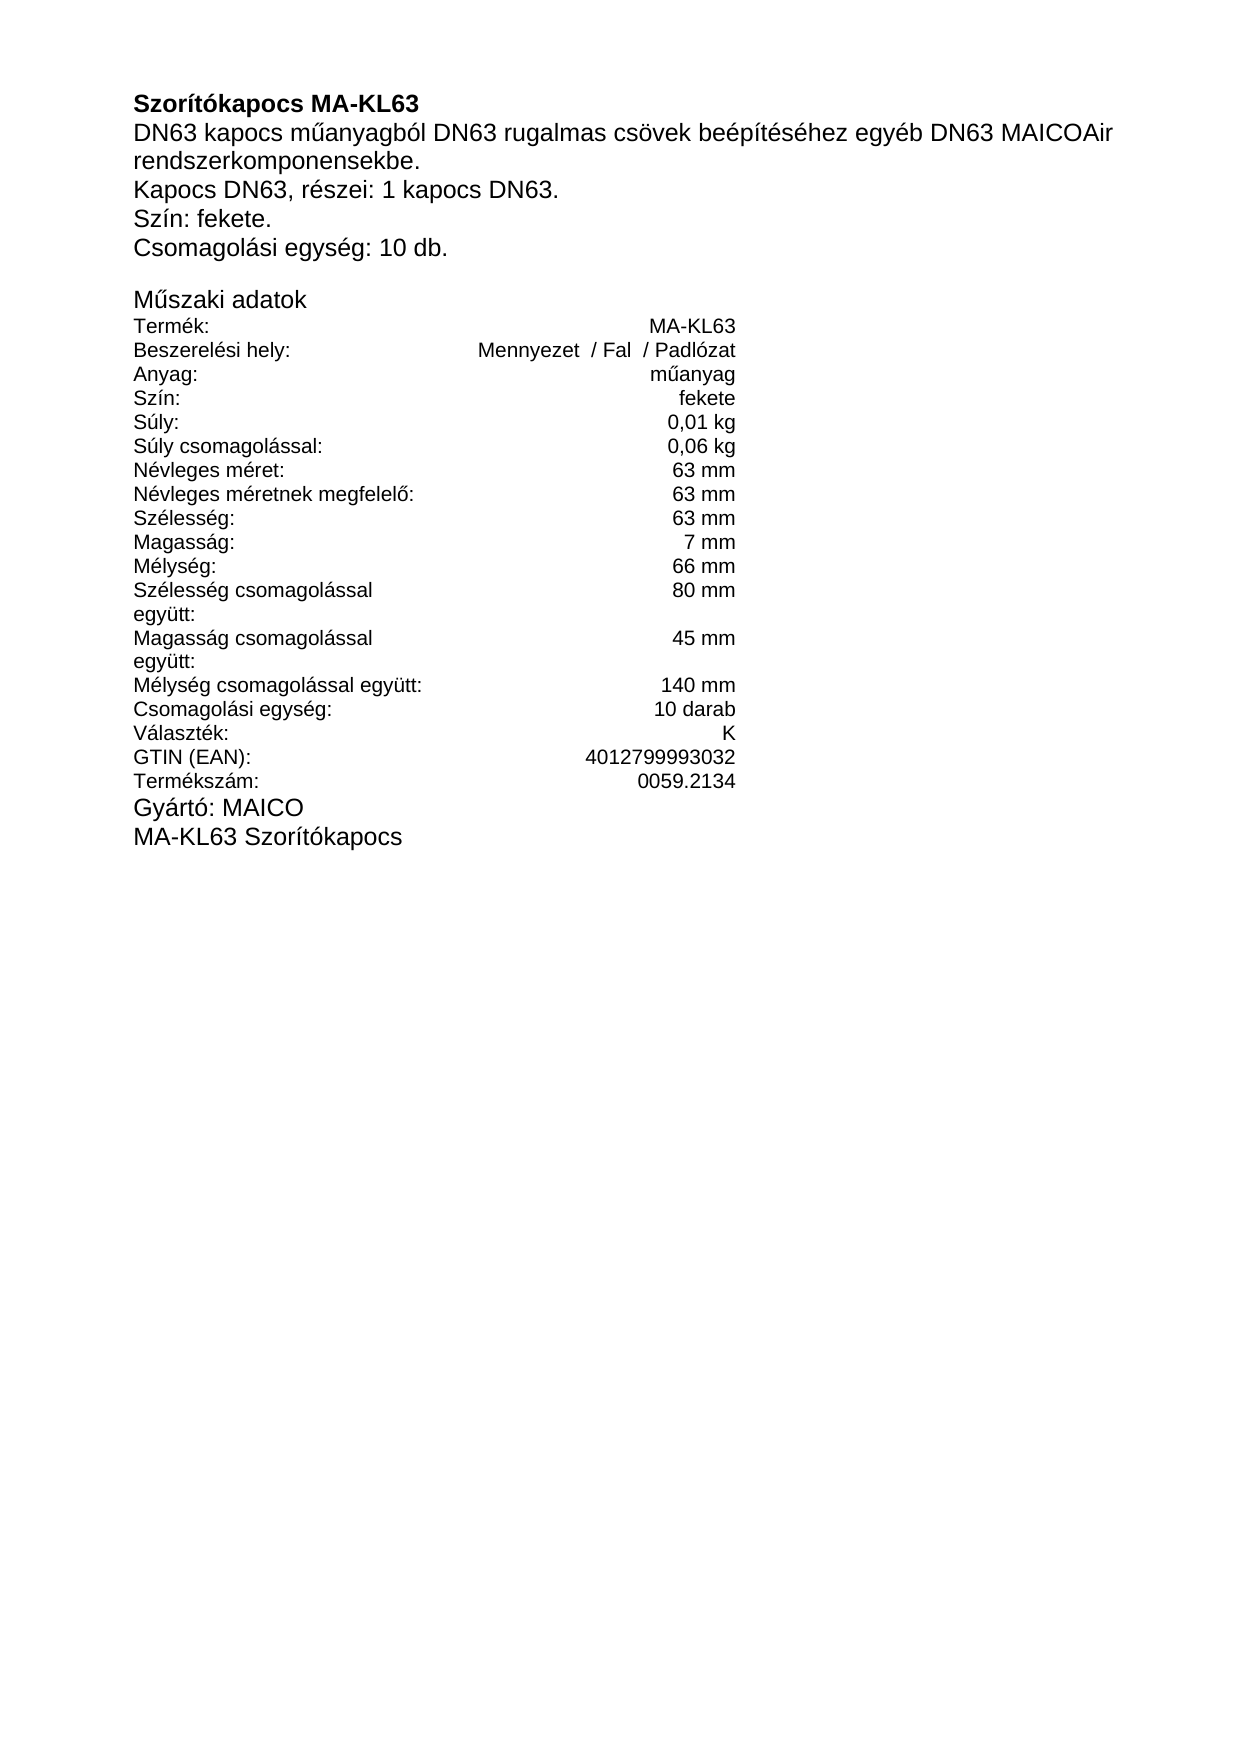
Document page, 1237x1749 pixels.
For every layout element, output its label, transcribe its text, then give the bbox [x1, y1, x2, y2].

table_header MA-KL63 [434, 314, 747, 338]
text Műszaki adatok [133, 285, 1148, 314]
table_cell 80 mm [434, 578, 747, 625]
table_cell 63 mm [434, 482, 747, 506]
table_cell Súly: [122, 410, 434, 434]
table_cell 7 mm [434, 530, 747, 553]
text Gyártó: MAICO [133, 793, 1148, 822]
text MA-KL63 Szorítókapocs [133, 822, 1148, 851]
table_cell Névleges méret: [122, 458, 434, 482]
text Kapocs DN63, részei: 1 kapocs DN63. [133, 175, 1148, 204]
text DN63 kapocs műanyagból DN63 rugalmas csövek beépítéséhez egyéb DN63 MAICOAir rendszerkomponensekbe. [133, 117, 1148, 175]
table_cell Magasság: [122, 530, 434, 553]
table_cell Mélység: [122, 554, 434, 577]
table_cell Csomagolási egység: [122, 697, 434, 721]
table_cell Mélység csomagolással együtt: [122, 673, 434, 697]
table_cell Szélesség csomagolással együtt: [122, 578, 434, 625]
table_cell Beszerelési hely: [122, 338, 434, 362]
table_cell GTIN (EAN): [122, 745, 434, 769]
text Szorítókapocs MA-KL63 [133, 89, 1148, 117]
table_cell 63 mm [434, 506, 747, 529]
table_cell 0,01 kg [434, 410, 747, 434]
text Csomagolási egység: 10 db. [133, 232, 1148, 261]
table_cell Szín: [122, 386, 434, 410]
table_cell Súly csomagolással: [122, 434, 434, 458]
table_cell Szélesség: [122, 506, 434, 529]
table_cell 45 mm [434, 625, 747, 673]
table_cell K [434, 721, 747, 745]
table_cell 0059.2134 [434, 769, 747, 793]
table_cell műanyag [434, 362, 747, 386]
table_cell 63 mm [434, 458, 747, 482]
table_cell Névleges méretnek megfelelő: [122, 482, 434, 506]
table_cell 10 darab [434, 697, 747, 721]
table_header Termék: [122, 314, 434, 338]
text Szín: fekete. [133, 204, 1148, 232]
table_cell 4012799993032 [434, 745, 747, 769]
table_cell Mennyezet / Fal / Padlózat [434, 338, 747, 362]
table_cell fekete [434, 386, 747, 410]
table_cell Magasság csomagolással együtt: [122, 625, 434, 673]
table_cell Termékszám: [122, 769, 434, 793]
table_cell 66 mm [434, 554, 747, 577]
table_cell 0,06 kg [434, 434, 747, 458]
table_cell Anyag: [122, 362, 434, 386]
table_cell Választék: [122, 721, 434, 745]
table_cell 140 mm [434, 673, 747, 697]
